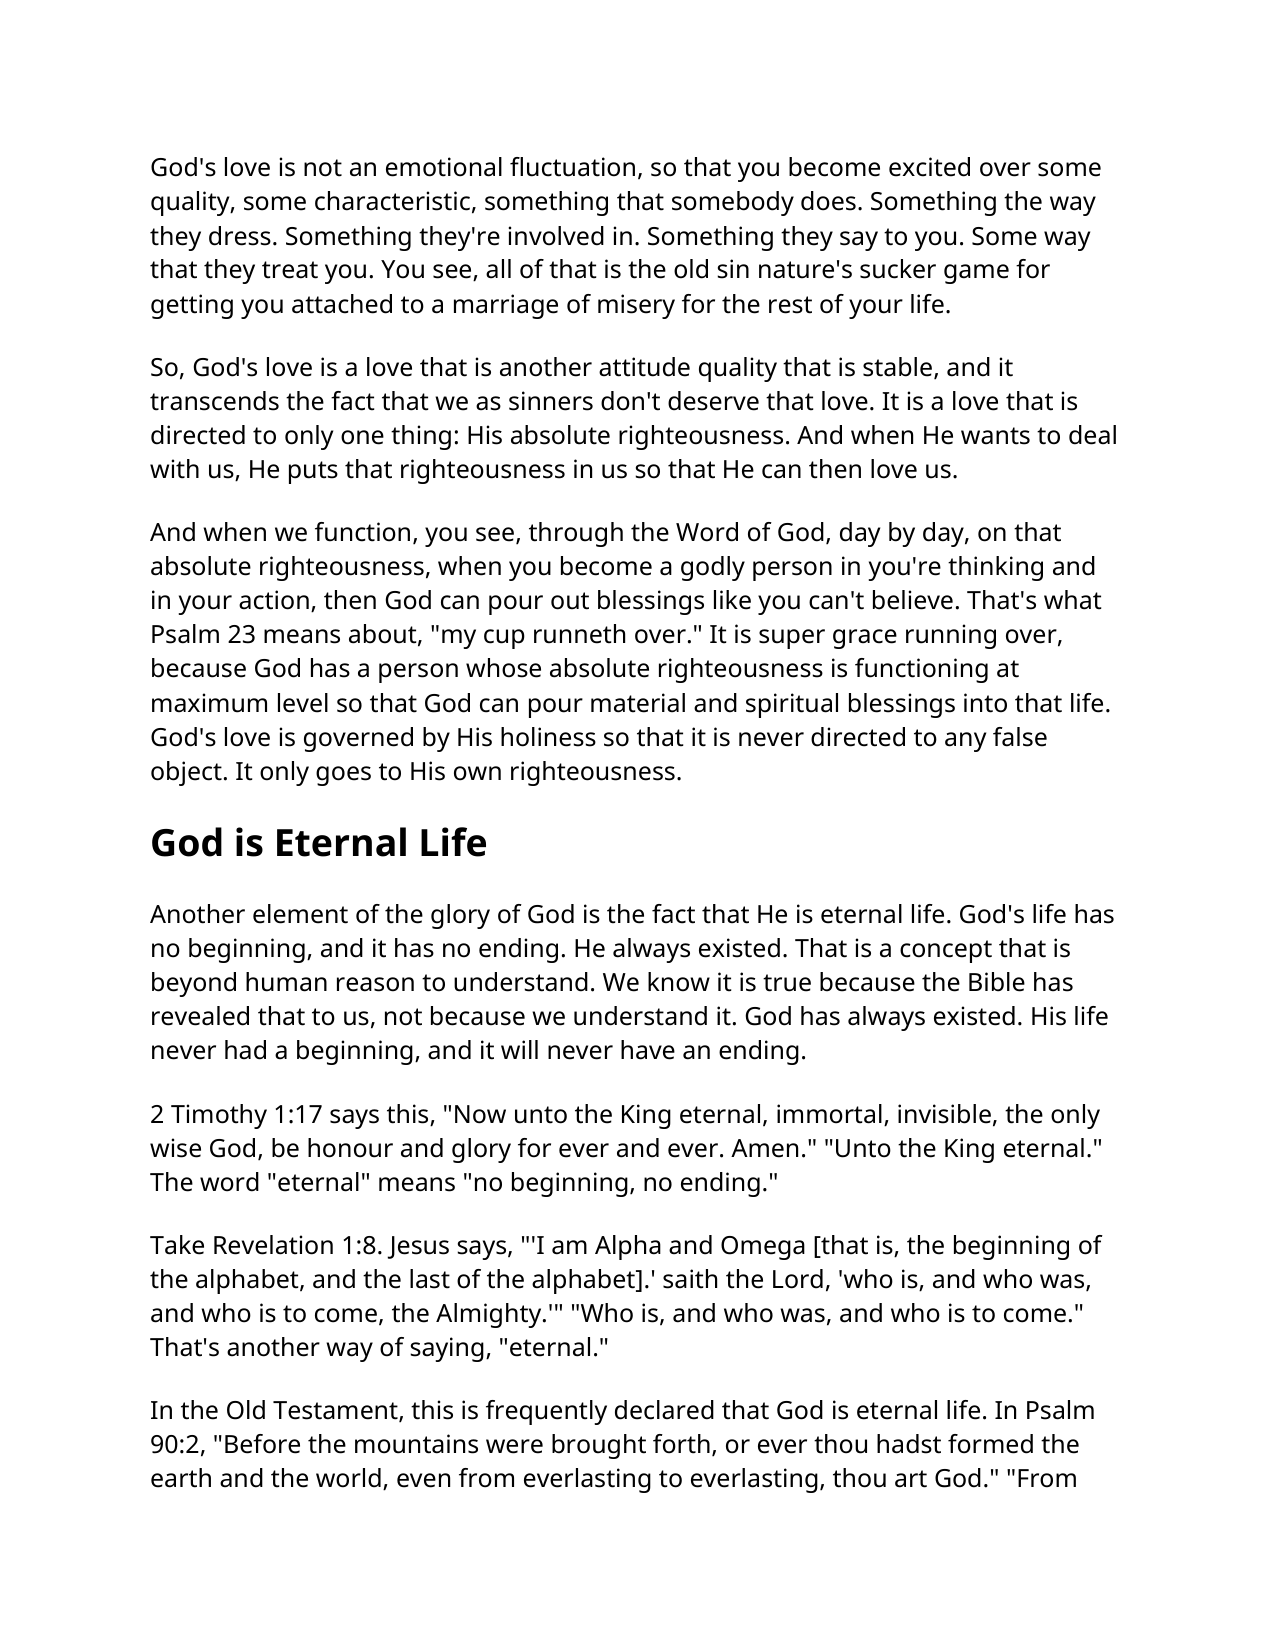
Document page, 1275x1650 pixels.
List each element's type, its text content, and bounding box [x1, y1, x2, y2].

text 2 Timothy 1:17 says this, "Now unto the King eternal, immortal, invisible, the only wise God, be honour and glory for ever and ever. Amen." "Unto the King eternal." The word "eternal" means "no beginning, no ending." [150, 1096, 1125, 1198]
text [150, 1393, 1125, 1495]
text Another element of the glory of God is the fact that He is eternal life. God's life has no beginning, and it has no ending. He always existed. That is a concept that is beyond human reason to understand. We know it is true because the Bible has revealed that to us, not because we understand it. God has always existed. His life never had a beginning, and it will never have an ending. [150, 897, 1125, 1067]
text God is Eternal Life [150, 817, 1125, 868]
text And when we function, you see, through the Word of God, day by day, on that absolute righteousness, when you become a godly person in you're thinking and in your action, then God can pour out blessings like you can't believe. That's what Psalm 23 means about, "my cup runneth over." It is super grace running over, because God has a person whose absolute righteousness is functioning at maximum level so that God can pour material and spiritual blessings into that life. God's love is governed by His holiness so that it is never directed to any false object. It only goes to His own righteousness. [150, 515, 1125, 787]
text Take Revelation 1:8. Jesus says, "'I am Alpha and Omega [that is, the beginning of the alphabet, and the last of the alphabet].' saith the Lord, 'who is, and who was, and who is to come, the Almighty.'" "Who is, and who was, and who is to come." That's another way of saying, "eternal." [150, 1228, 1125, 1364]
text So, God's love is a love that is another attitude quality that is stable, and it transcends the fact that we as sinners don't deserve that love. It is a love that is directed to only one thing: His absolute righteousness. And when He wants to deal with us, He puts that righteousness in us so that He can then love us. [150, 349, 1125, 486]
text God's love is not an emotional fluctuation, so that you become excited over some quality, some characteristic, something that somebody does. Something the way they dress. Something they're involved in. Something they say to you. Some way that they treat you. You see, all of that is the old sin nature's sucker game for getting you attached to a marriage of misery for the rest of your life. [150, 150, 1125, 320]
